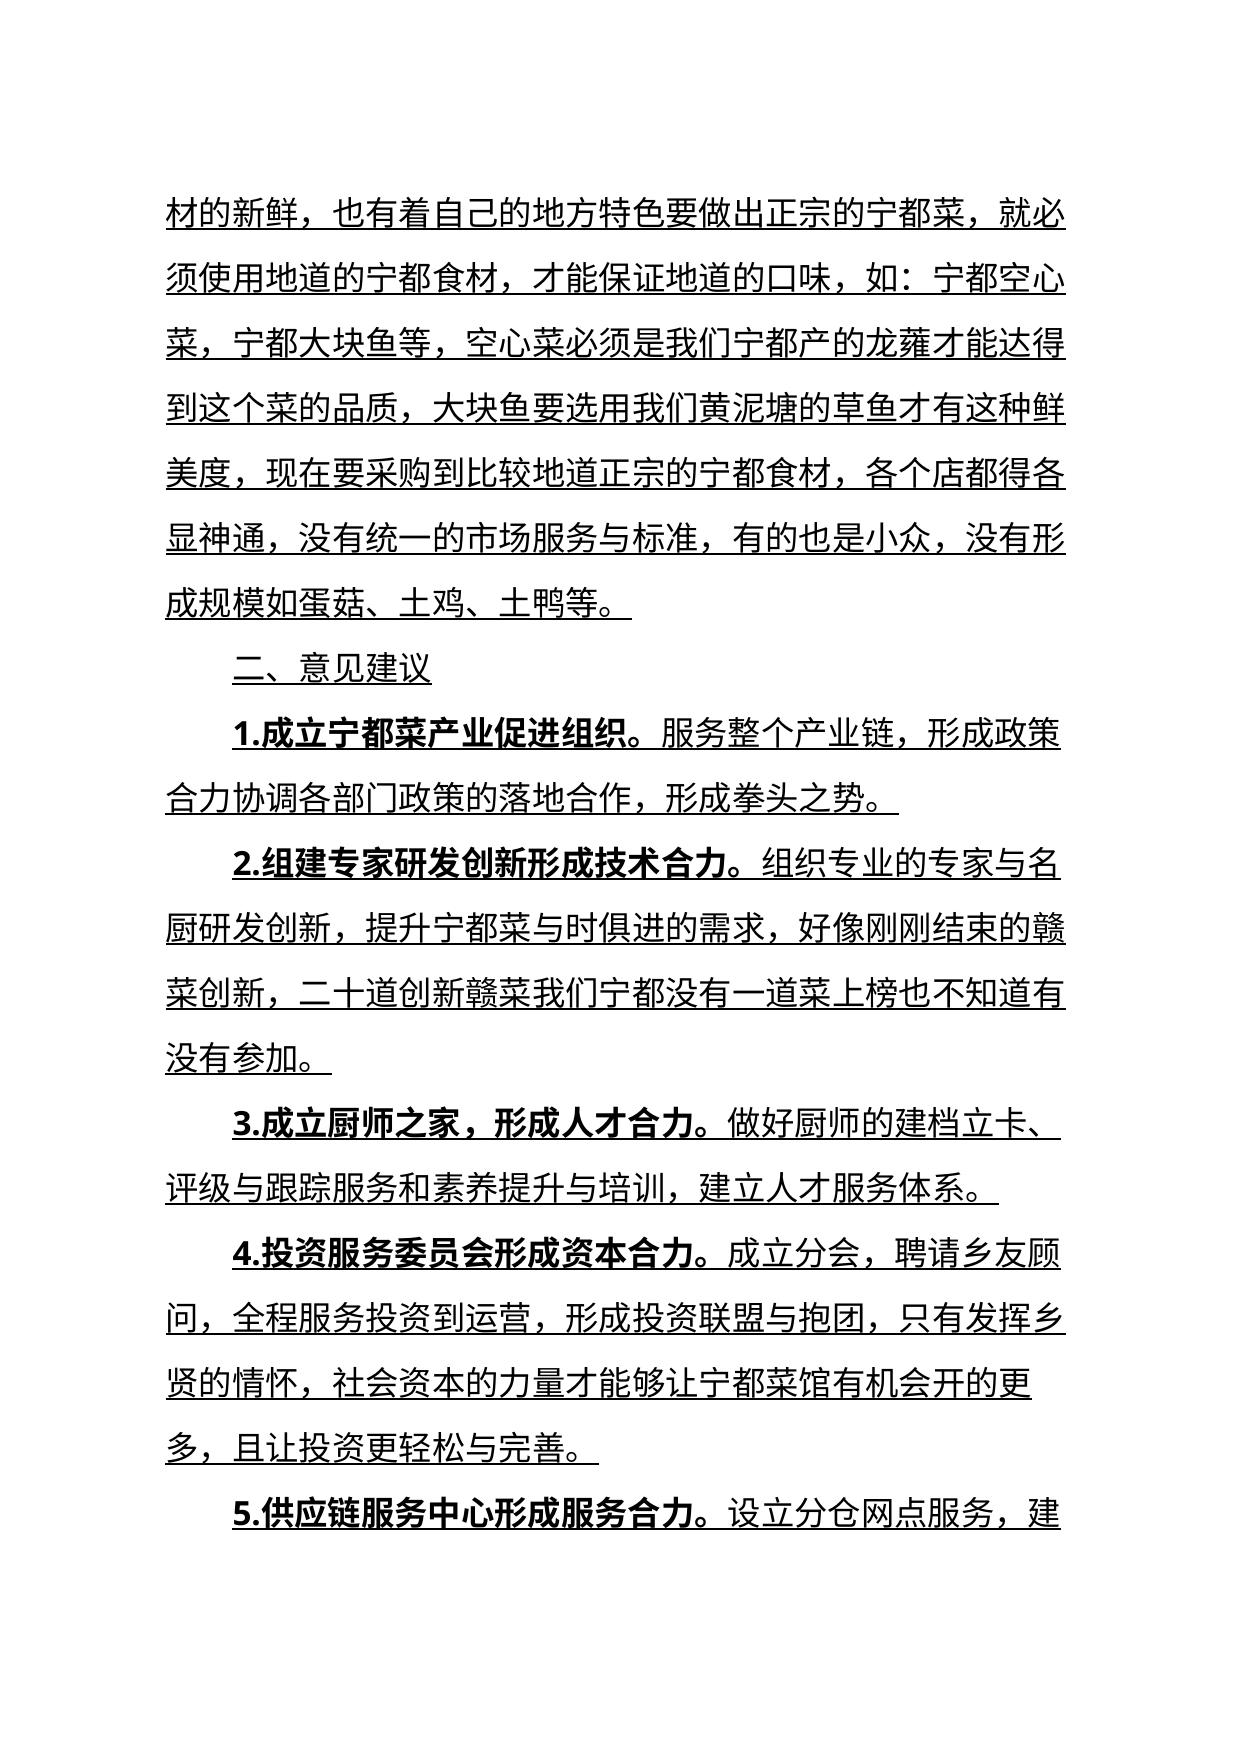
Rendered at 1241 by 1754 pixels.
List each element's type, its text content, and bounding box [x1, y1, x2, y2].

text 3.成立厨师之家，形成人才合力。做好厨师的建档立卡、评级与跟踪服务和素养提升与培训，建立人才服务体系。 [165, 1088, 1075, 1218]
text 4.投资服务委员会形成资本合力。成立分会，聘请乡友顾问，全程服务投资到运营，形成投资联盟与抱团，只有发挥乡贤的情怀，社会资本的力量才能够让宁都菜馆有机会开的更多，且让投资更轻松与完善。 [165, 1218, 1075, 1478]
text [165, 178, 1075, 633]
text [165, 1478, 1075, 1543]
text 二、意见建议 [165, 633, 1075, 698]
text 2.组建专家研发创新形成技术合力。组织专业的专家与名厨研发创新，提升宁都菜与时俱进的需求，好像刚刚结束的赣菜创新，二十道创新赣菜我们宁都没有一道菜上榜也不知道有没有参加。 [165, 828, 1075, 1088]
text 1.成立宁都菜产业促进组织。服务整个产业链，形成政策合力协调各部门政策的落地合作，形成拳头之势。 [165, 698, 1075, 828]
